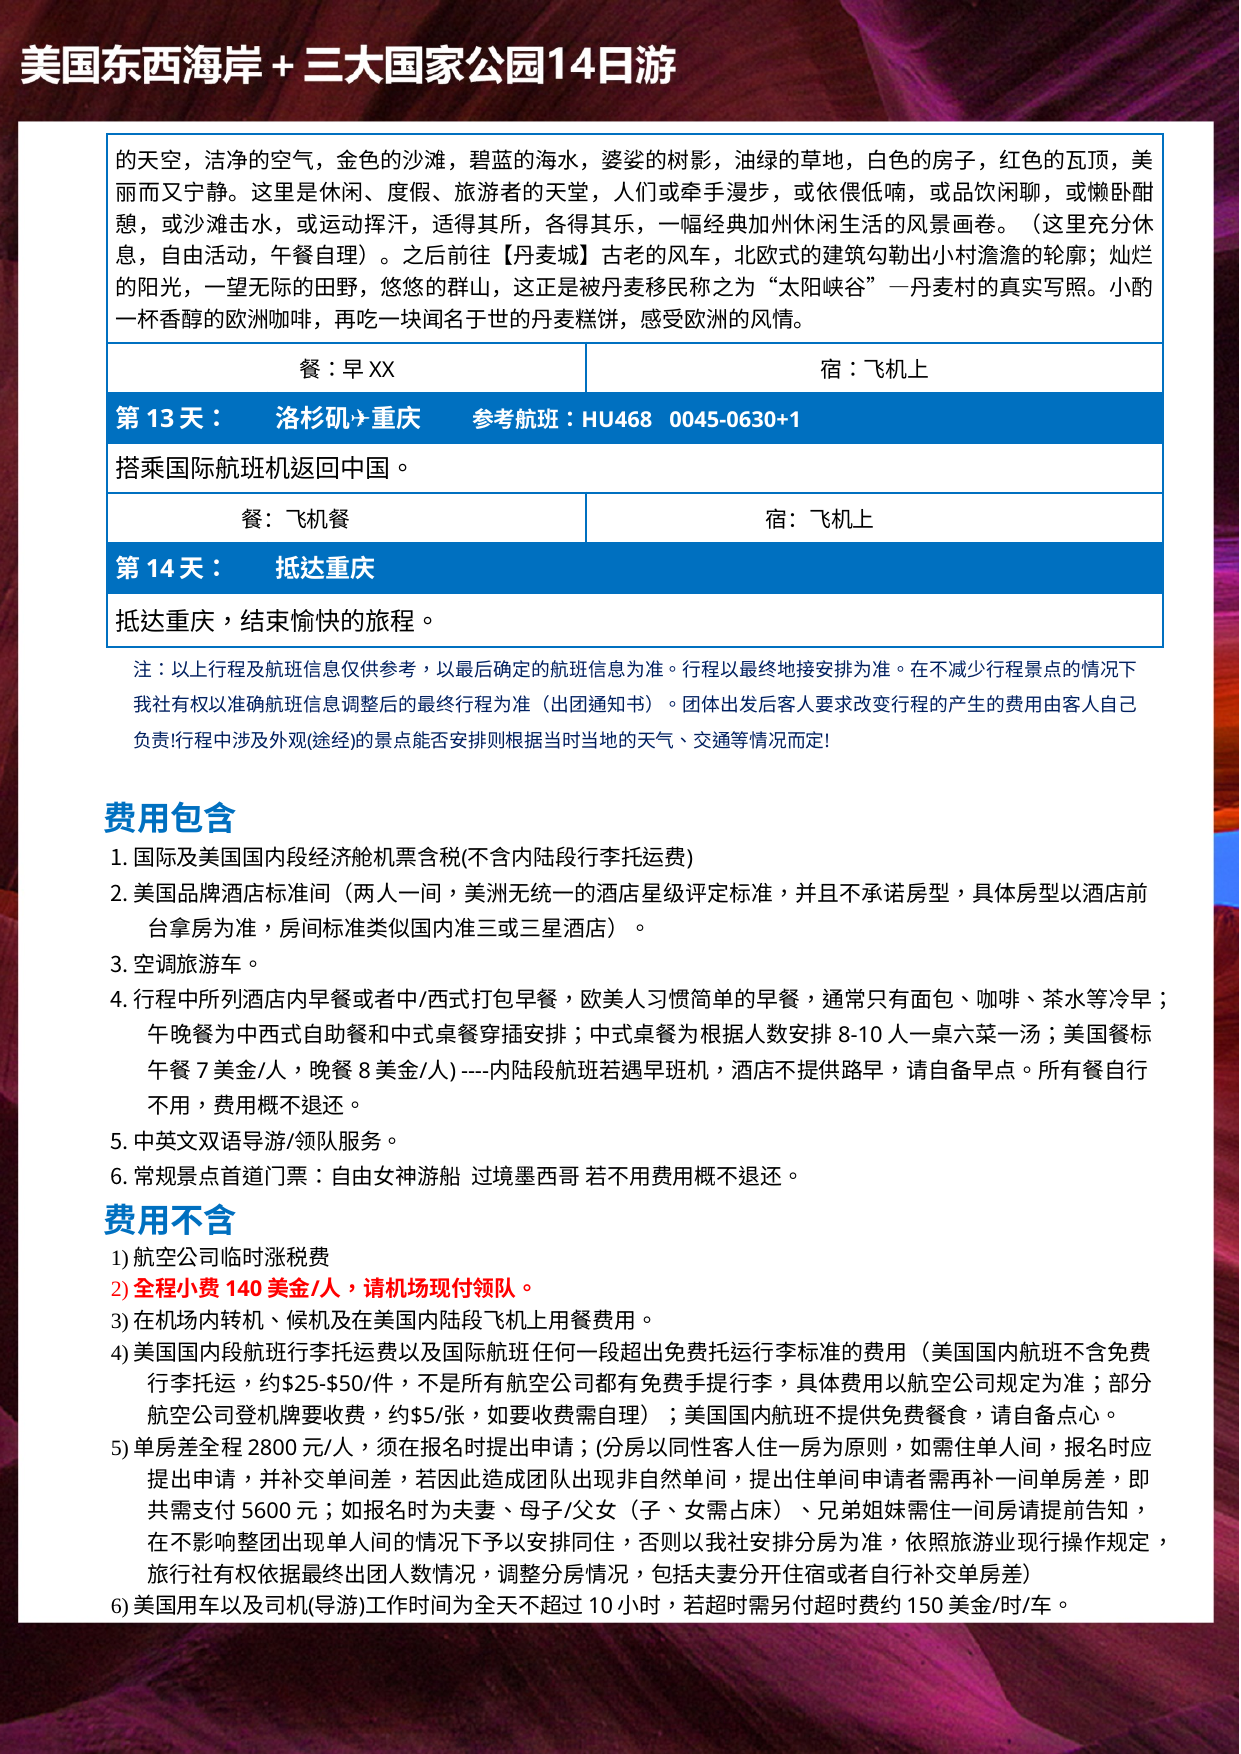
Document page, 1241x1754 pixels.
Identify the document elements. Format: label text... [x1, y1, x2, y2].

text 费用包含 [103, 802, 1138, 837]
text 费用不含 [103, 1204, 1152, 1239]
table_cell 抵达重庆，结束愉快的旅程。 [108, 594, 1162, 646]
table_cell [108, 135, 1162, 342]
text 注：以上行程及航班信息仅供参考，以最后确定的航班信息为准。行程以最终地接安排为准。在不减少行程景点的情况下，我社有权以准确航班信息调整后的最终行程为准（出团通知书）。团体出发后客人要求改变行程的产生的费用由客人自己负责!行程中涉及外观(途经)的景点能否安排则根据当时当地的天气、交通等情况而定! [133, 648, 1138, 754]
list 美国用车以及司机(导游)工作时间为全天不超过10小时，若超时需另付超时费约150美金/时/车。 [111, 1588, 1152, 1620]
list 全程小费140美金/人，请机场现付领队。 [111, 1271, 1152, 1303]
list 中英文双语导游/领队服务。 [110, 1121, 1152, 1156]
table_cell 宿：飞机上 [587, 494, 1162, 542]
table_cell 洛杉矶✈重庆 参考航班：HU468 0045-0630+1 [268, 394, 1162, 442]
list 航空公司临时涨税费 [111, 1239, 1152, 1271]
list 美国国内段航班行李托运费以及国际航班任何一段超出免费托运行李标准的费用（美国国内航班不含免费行李托运，约$25-$50/件，不是所有航空公司都有免费手提行李，具体费用以航空公司规定为准；部分航空公司登机牌要收费，约$5/张，如要收费需自理）；美国国内航班不提供免费餐食，请自备点心。 [111, 1335, 1152, 1430]
table_cell 餐：飞机餐 [108, 494, 585, 542]
list 空调旅游车。 [110, 944, 1152, 979]
list 国际及美国国内段经济舱机票含税(不含内陆段行李托运费) [110, 837, 1152, 873]
table_cell 抵达重庆 [268, 544, 1162, 592]
table_cell 餐：早XX [108, 344, 585, 392]
list 单房差全程2800元/人，须在报名时提出申请；(分房以同性客人住一房为原则，如需住单人间，报名时应提出申请，并补交单间差，若因此造成团队出现非自然单间，提出住单间申请者需再补一间单房差，即共需支付5600元；如报名时为夫妻、母子/父女（子、女需占床）、兄弟姐妹需住一间房请提前告知，在不影响整团出现单人间的情况下予以安排同住，否则以我社安排分房为准，依照旅游业现行操作规定，旅行社有权依据最终出团人数情况，调整分房情况，包括夫妻分开住宿或者自行补交单房差） [111, 1430, 1152, 1588]
table_cell 第14天： [108, 544, 265, 592]
table_cell 宿：飞机上 [587, 344, 1162, 392]
list 常规景点首道门票：自由女神游船 过境墨西哥 若不用费用概不退还。 [110, 1156, 1152, 1192]
table_cell 搭乘国际航班机返回中国。 [108, 444, 1162, 492]
table_cell 第13天： [108, 394, 265, 442]
list 在机场内转机、候机及在美国内陆段飞机上用餐费用。 [111, 1303, 1152, 1335]
list 行程中所列酒店内早餐或者中/西式打包早餐，欧美人习惯简单的早餐，通常只有面包、咖啡、茶水等冷早；午晚餐为中西式自助餐和中式桌餐穿插安排；中式桌餐为根据人数安排8-10人一桌六菜一汤；美国餐标午餐7美金/人，晚餐8美金/人) ----内陆段航班若遇早班机，酒店不提供路早，请自备早点。所有餐自行不用，费用概不退还。 [110, 979, 1152, 1121]
picture [0, 0, 1239, 1754]
list 美国品牌酒店标准间（两人一间，美洲无统一的酒店星级评定标准，并且不承诺房型，具体房型以酒店前台拿房为准，房间标准类似国内准三或三星酒店）。 [110, 873, 1152, 944]
